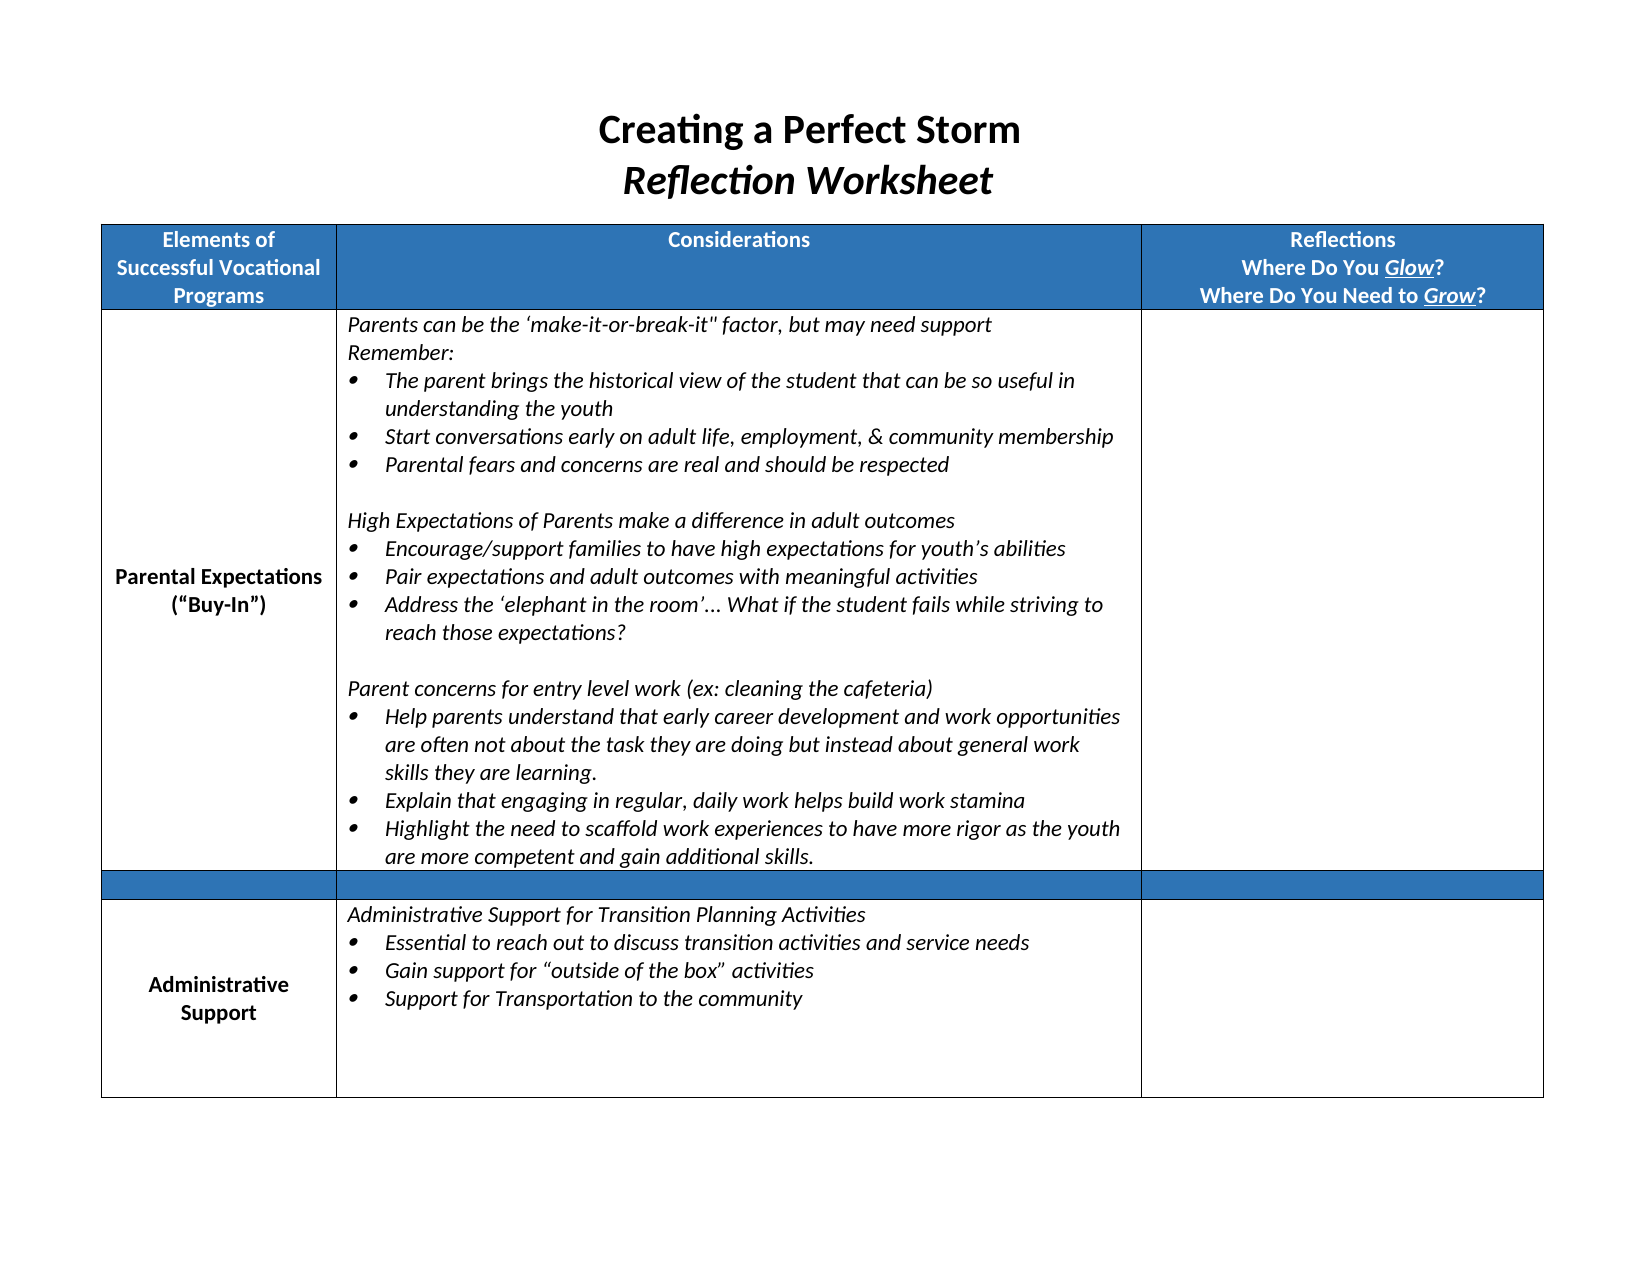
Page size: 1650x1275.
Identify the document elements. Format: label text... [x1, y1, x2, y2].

table_header Considerations [337, 225, 1141, 309]
table_cell Administrative Support [102, 900, 336, 1097]
table_cell [1142, 310, 1543, 870]
table_cell Administrative Support for Transition Planning Activities Essential to reach out to discuss transition activities and service needs Gain support for “outside of the box” activities Support for Transportation to the community [337, 900, 1141, 1097]
table_header Elements of Successful Vocational Programs [102, 225, 336, 309]
table_cell [1142, 900, 1543, 1097]
table_cell [337, 871, 1141, 899]
table_cell Parental Expectations (“Buy-In”) [102, 310, 336, 870]
table_cell [1142, 871, 1543, 899]
table_cell [102, 871, 336, 899]
table_header Reflections Where Do You Glow? Where Do You Need to Grow? [1142, 225, 1543, 309]
table_cell Parents can be the ‘make-it-or-break-it" factor, but may need support Remember: The parent brings the historical view of the student that can be so useful in understanding the youth Start conversations early on adult life, employment, & community membership Parental fears and concerns are real and should be respected High Expectations of Parents make a difference in adult outcomes Encourage/support families to have high expectations for youth’s abilities Pair expectations and adult outcomes with meaningful activities Address the ‘elephant in the room’... What if the student fails while striving to reach those expectations? Parent concerns for entry level work (ex: cleaning the cafeteria) Help parents understand that early career development and work opportunities are often not about the task they are doing but instead about general work skills they are learning. Explain that engaging in regular, daily work helps build work stamina Highlight the need to scaffold work experiences to have more rigor as the youth are more competent and gain additional skills. [337, 310, 1141, 870]
